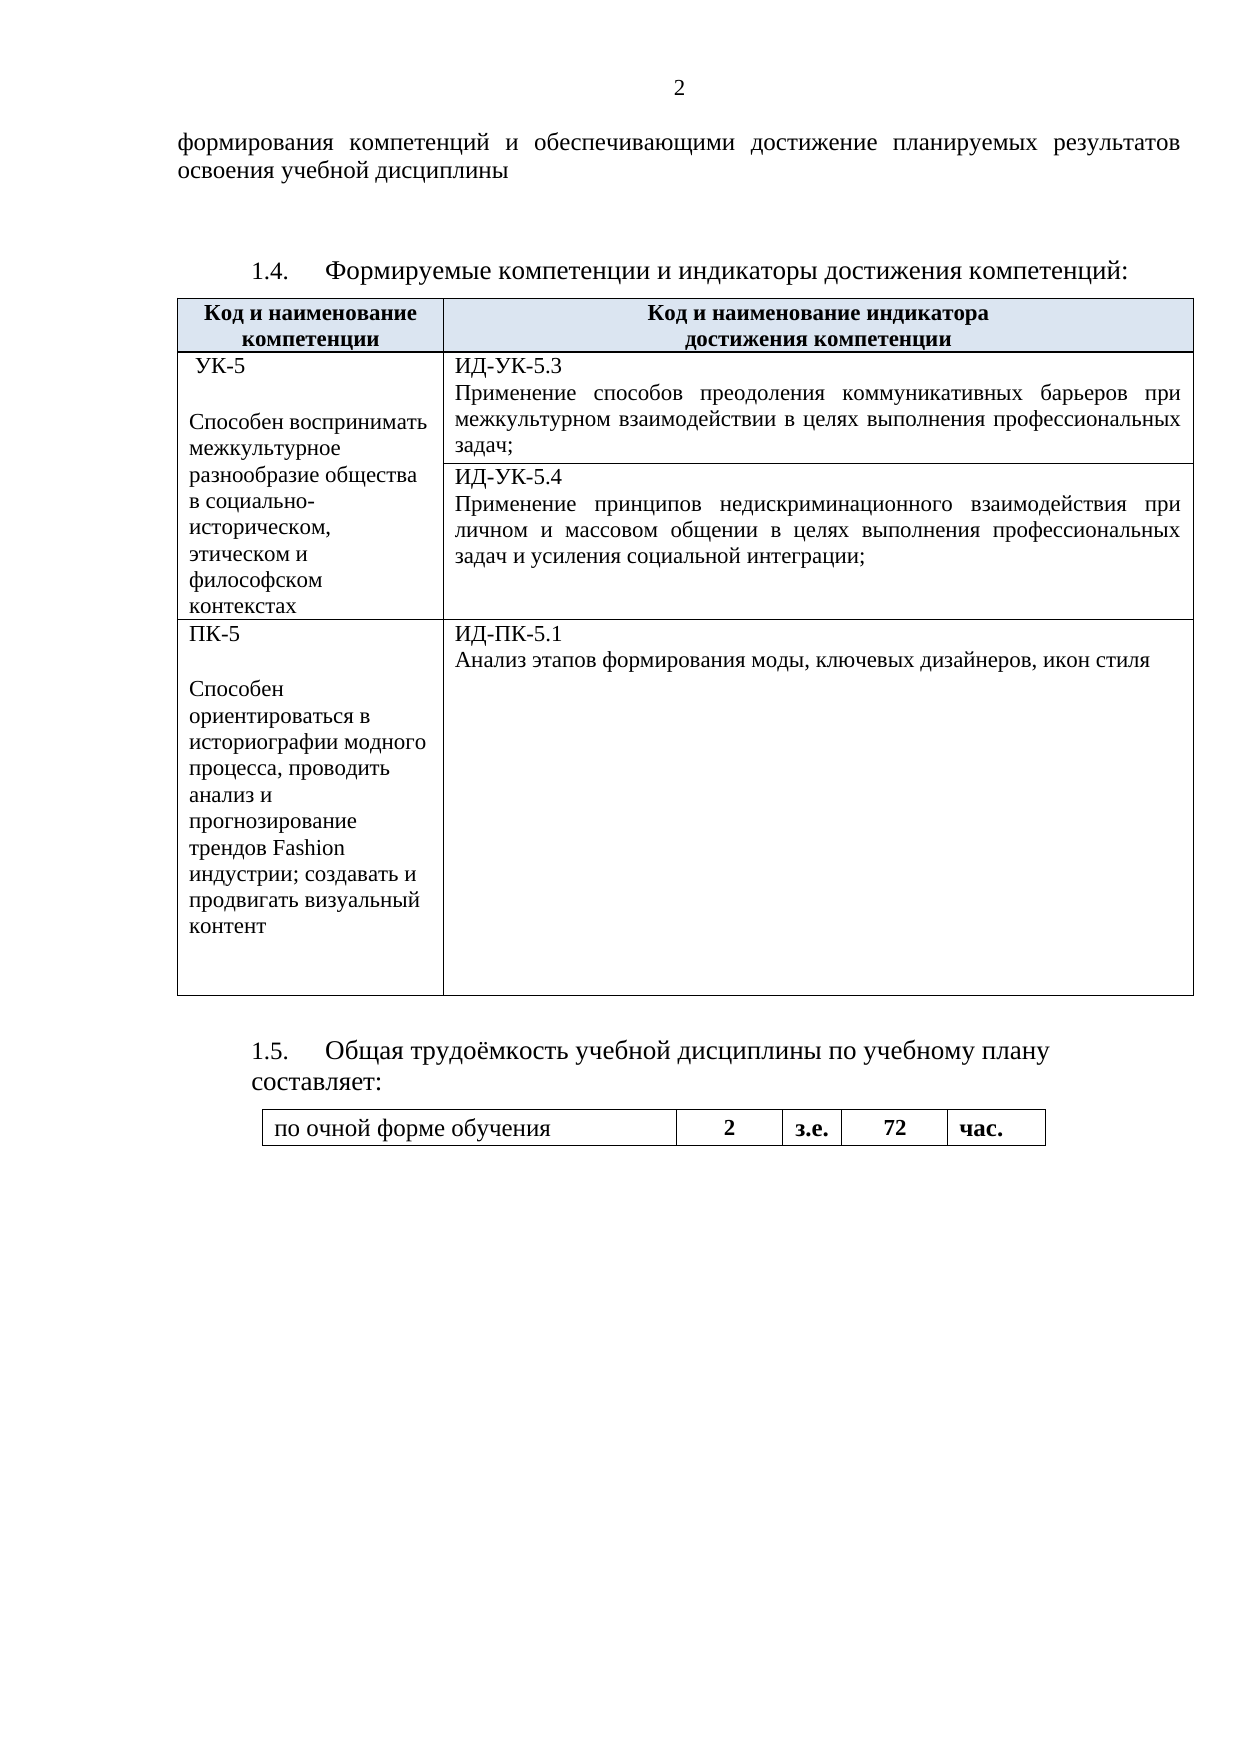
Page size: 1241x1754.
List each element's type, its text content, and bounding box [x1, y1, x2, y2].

table_cell ПК-5 Способен ориентироваться в историографии модного процесса, проводить анализ и прогнозирование трендов Fashion индустрии; создавать и продвигать визуальный контент [178, 620, 443, 994]
table_cell ИД-УК-5.3 Применение способов преодоления коммуникативных барьеров при межкультурном взаимодействии в целях выполнения профессиональных задач; [444, 353, 1193, 462]
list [177, 127, 1181, 184]
table_header 2 [677, 1110, 782, 1144]
subtitle Общая трудоёмкость учебной дисциплины по учебному плану составляет: [251, 1034, 1181, 1097]
subtitle Формируемые компетенции и индикаторы достижения компетенций: [251, 254, 1181, 285]
table_cell УК-5 Способен воспринимать межкультурное разнообразие общества в социально-историческом, этическом и философском контекстах [178, 353, 443, 619]
table_header Код и наименование компетенции [178, 299, 443, 351]
table_header 72 [842, 1110, 947, 1144]
table_header Код и наименование индикатора достижения компетенции [444, 299, 1193, 351]
table_cell ИД-УК-5.4 Применение принципов недискриминационного взаимодействия при личном и массовом общении в целях выполнения профессиональных задач и усиления социальной интеграции; [444, 464, 1193, 619]
table_cell ИД-ПК-5.1 Анализ этапов формирования моды, ключевых дизайнеров, икон стиля [444, 620, 1193, 994]
table_header з.е. [783, 1110, 841, 1144]
table_header по очной форме обучения [263, 1110, 676, 1144]
table_header час. [948, 1110, 1045, 1144]
